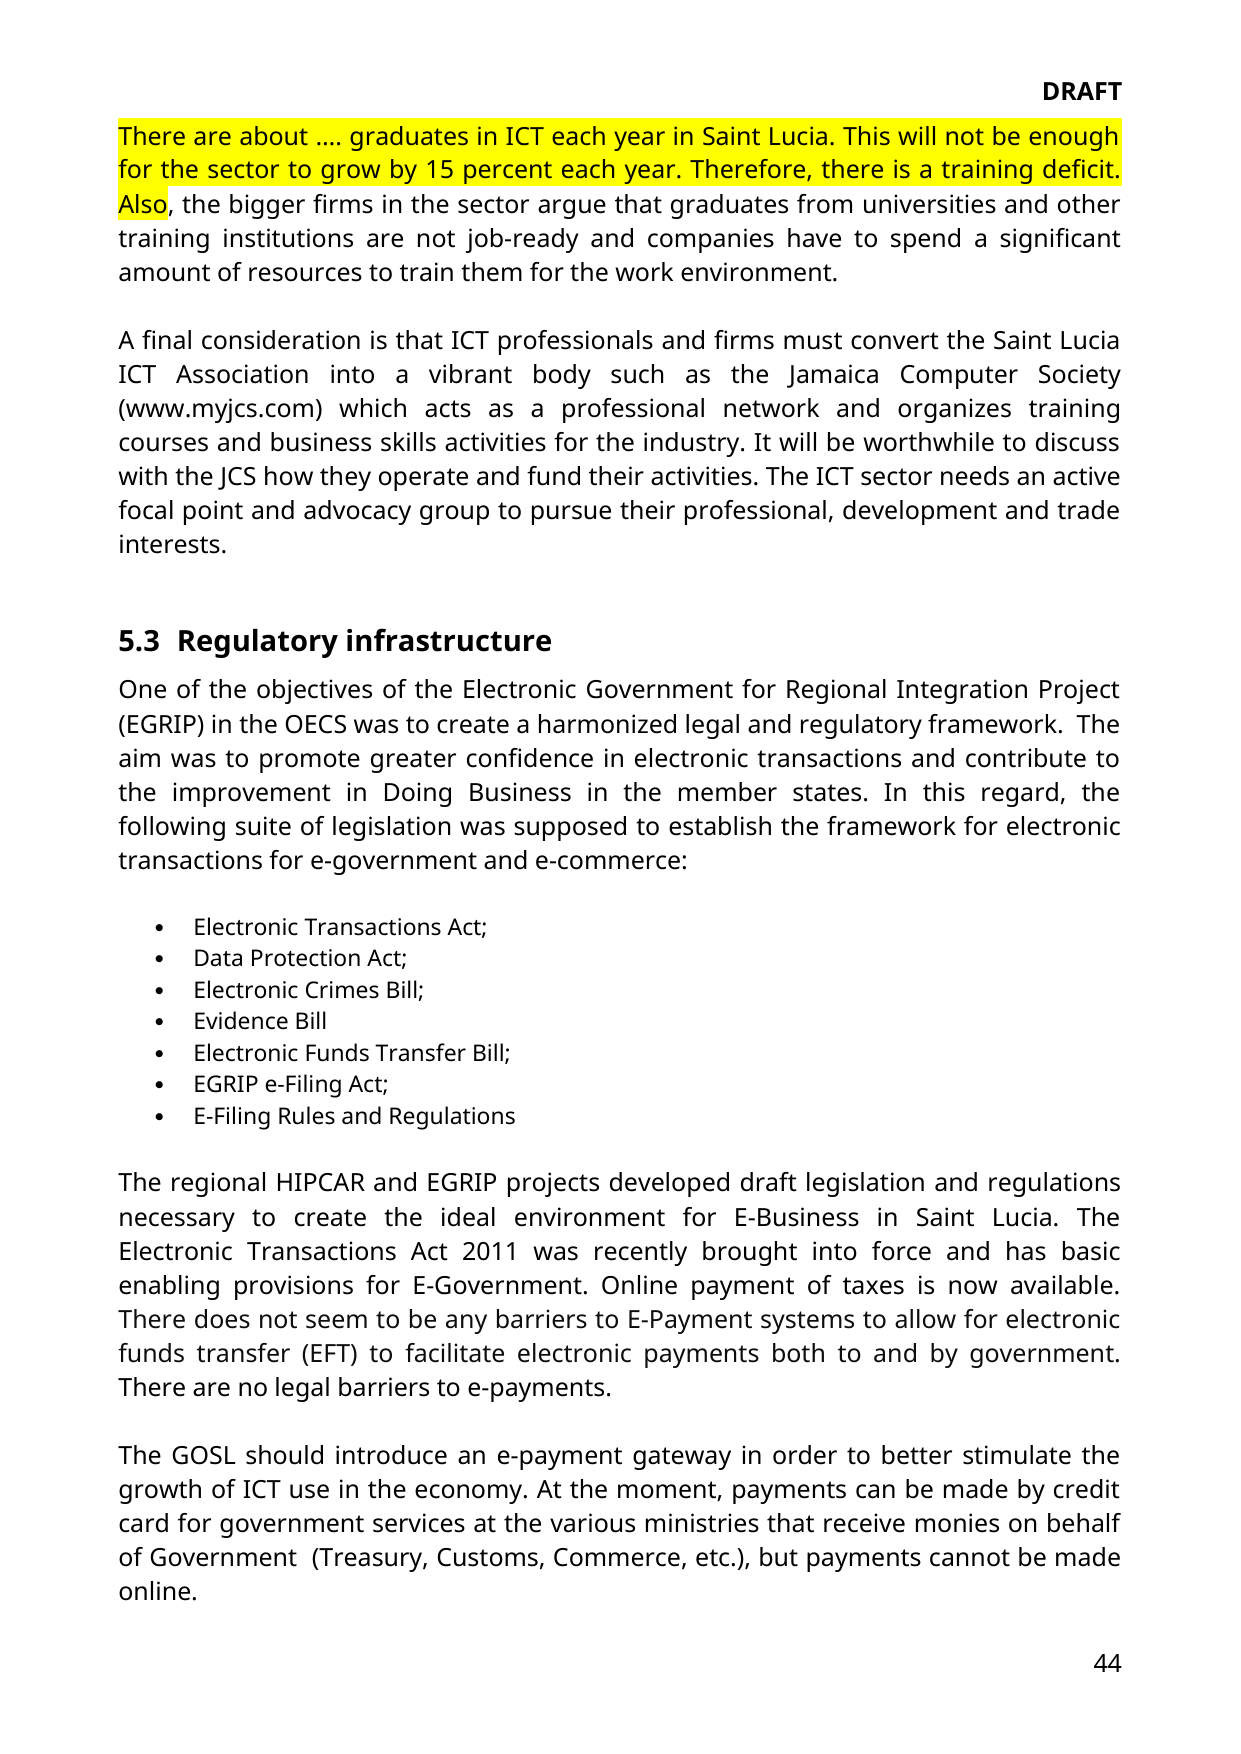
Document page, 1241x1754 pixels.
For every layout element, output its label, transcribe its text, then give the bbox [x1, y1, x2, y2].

list E-Filing Rules and Regulations [156, 1099, 1122, 1131]
text One of the objectives of the Electronic Government for Regional Integration Project (EGRIP) in the OECS was to create a harmonized legal and regulatory framework. The aim was to promote greater confidence in electronic transactions and contribute to the improvement in Doing Business in the member states. In this regard, the following suite of legislation was supposed to establish the framework for electronic transactions for e-government and e-commerce: [118, 672, 1122, 877]
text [118, 186, 1122, 288]
text The regional HIPCAR and EGRIP projects developed draft legislation and regulations necessary to create the ideal environment for E-Business in Saint Lucia. The Electronic Transactions Act 2011 was recently brought into force and has basic enabling provisions for E-Government. Online payment of taxes is now available. There does not seem to be any barriers to E-Payment systems to allow for electronic funds transfer (EFT) to facilitate electronic payments both to and by government. There are no legal barriers to e-payments. [118, 1165, 1122, 1403]
list Electronic Funds Transfer Bill; [156, 1037, 1122, 1068]
list Evidence Bill [156, 1005, 1122, 1036]
subtitle 5.3 Regulatory infrastructure [118, 620, 1122, 660]
list Electronic Transactions Act; [156, 911, 1122, 942]
text The GOSL should introduce an e-payment gateway in order to better stimulate the growth of ICT use in the economy. At the moment, payments can be made by credit card for government services at the various ministries that receive monies on behalf of Government (Treasury, Customs, Commerce, etc.), but payments cannot be made online. [118, 1438, 1122, 1608]
list Data Protection Act; [156, 942, 1122, 973]
text A final consideration is that ICT professionals and firms must convert the Saint Lucia ICT Association into a vibrant body such as the Jamaica Computer Society (www.myjcs.com) which acts as a professional network and organizes training courses and business skills activities for the industry. It will be worthwhile to discuss with the JCS how they operate and fund their activities. The ICT sector needs an active focal point and advocacy group to pursue their professional, development and trade interests. [118, 322, 1122, 561]
list EGRIP e-Filing Act; [156, 1068, 1122, 1099]
list Electronic Crimes Bill; [156, 974, 1122, 1005]
